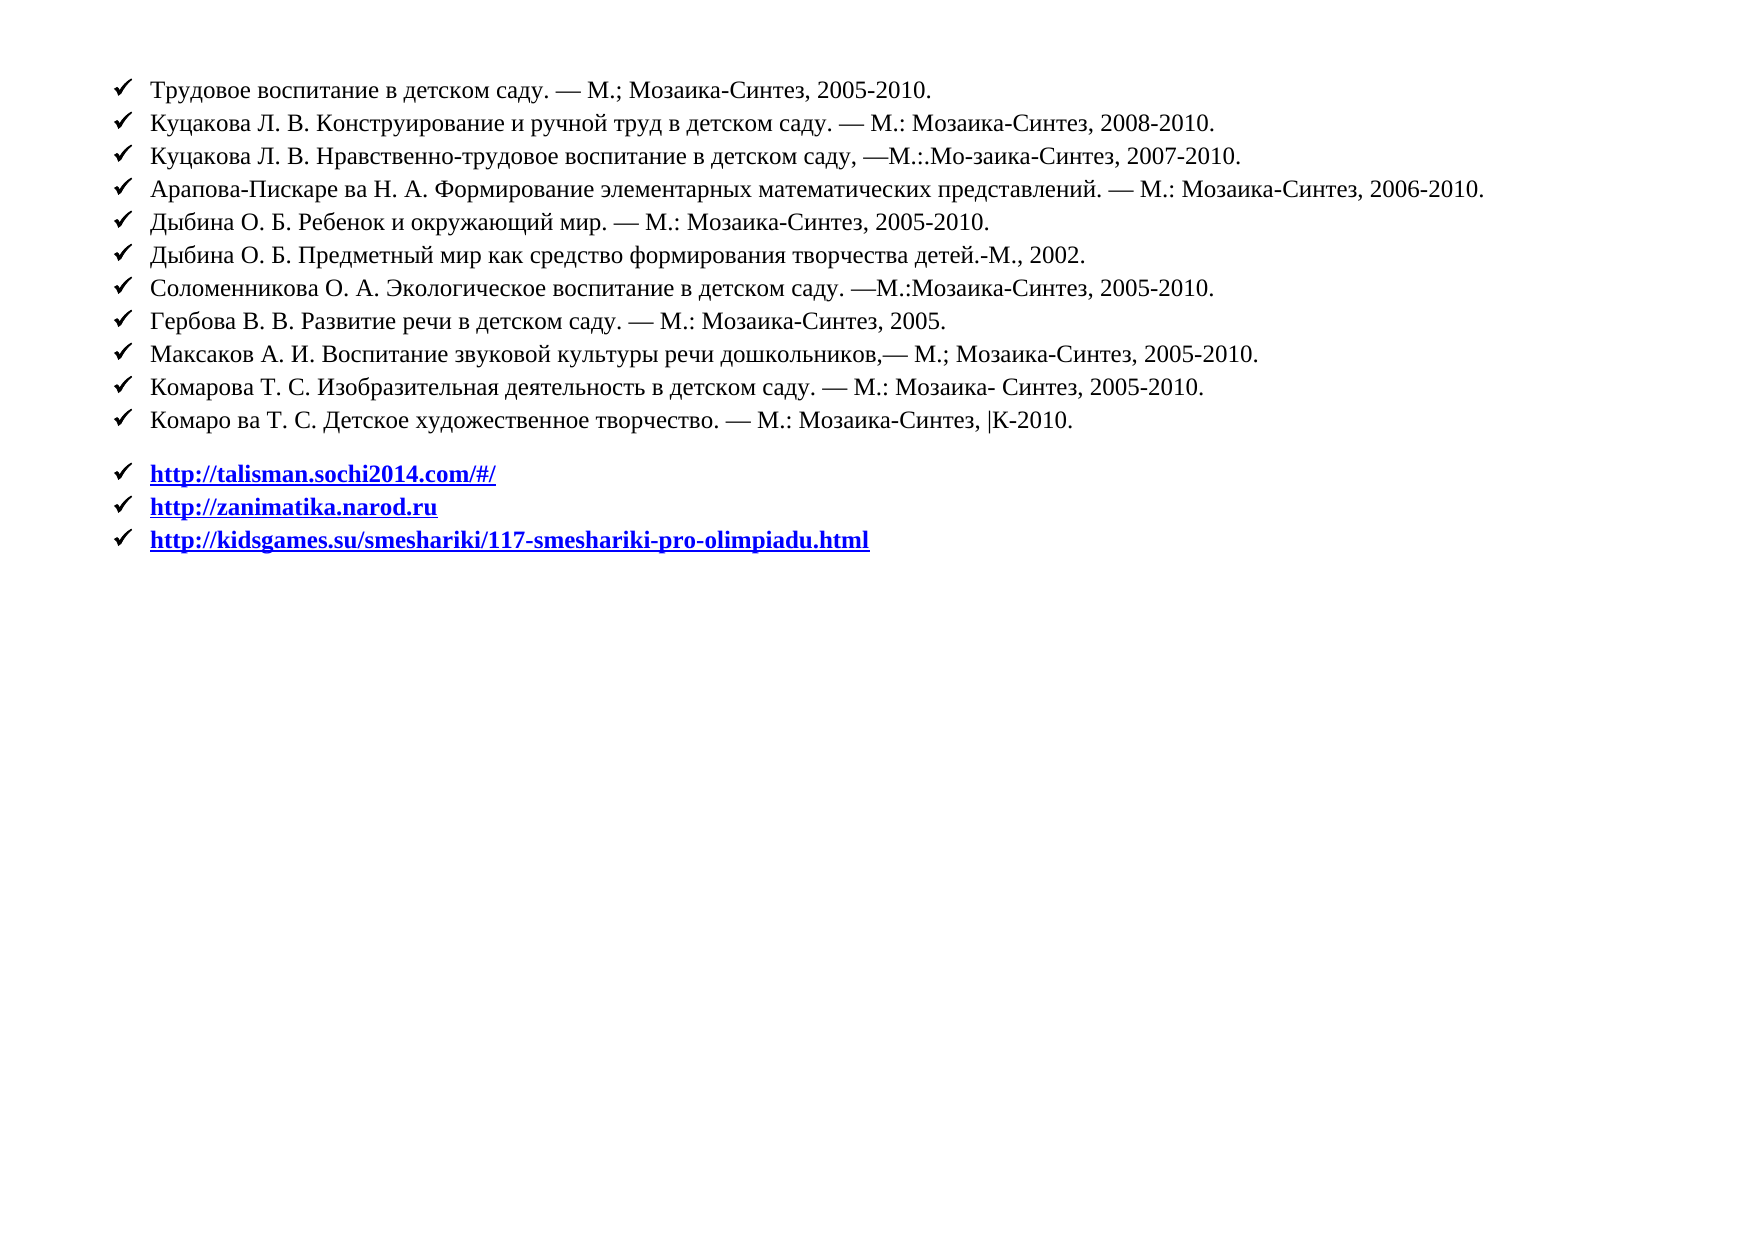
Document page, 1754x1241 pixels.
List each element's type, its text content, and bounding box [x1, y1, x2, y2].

list http://kidsgames.su/smeshariki/117-smeshariki-pro-olimpiadu.html [112, 525, 1679, 554]
list http://talisman.sochi2014.com/#/ [112, 459, 1679, 488]
list Комаро ва Т. С. Детское художественное творчество. — М.: Мозаика-Синтез, |К-2010. [112, 405, 1679, 434]
list http://zanimatika.narod.ru [112, 492, 1679, 521]
list Гербова В. В. Развитие речи в детском саду. — М.: Мозаика-Синтез, 2005. [112, 306, 1679, 335]
list Максаков А. И. Воспитание звуковой культуры речи дошкольников,— М.; Мозаика-Синтез, 2005-2010. [112, 339, 1679, 368]
list Дыбина О. Б. Ребенок и окружающий мир. — М.: Мозаика-Синтез, 2005-2010. [112, 207, 1679, 236]
list Куцакова Л. В. Конструирование и ручной труд в детском саду. — М.: Мозаика-Синтез, 2008-2010. [112, 108, 1679, 137]
list Арапова-Пискаре ва Н. А. Формирование элементарных математических представлений. — М.: Мозаика-Синтез, 2006-2010. [112, 174, 1679, 203]
list Куцакова Л. В. Нравственно-трудовое воспитание в детском саду, —М.:.Мо-заика-Синтез, 2007-2010. [112, 141, 1679, 170]
list Трудовое воспитание в детском саду. — М.; Мозаика-Синтез, 2005-2010. [112, 75, 1679, 104]
list Дыбина О. Б. Предметный мир как средство формирования творчества детей.-М., 2002. [112, 240, 1679, 269]
list Комарова Т. С. Изобразительная деятельность в детском саду. — М.: Мозаика- Синтез, 2005-2010. [112, 372, 1679, 401]
list Соломенникова О. А. Экологическое воспитание в детском саду. —М.:Мозаика-Синтез, 2005-2010. [112, 273, 1679, 302]
